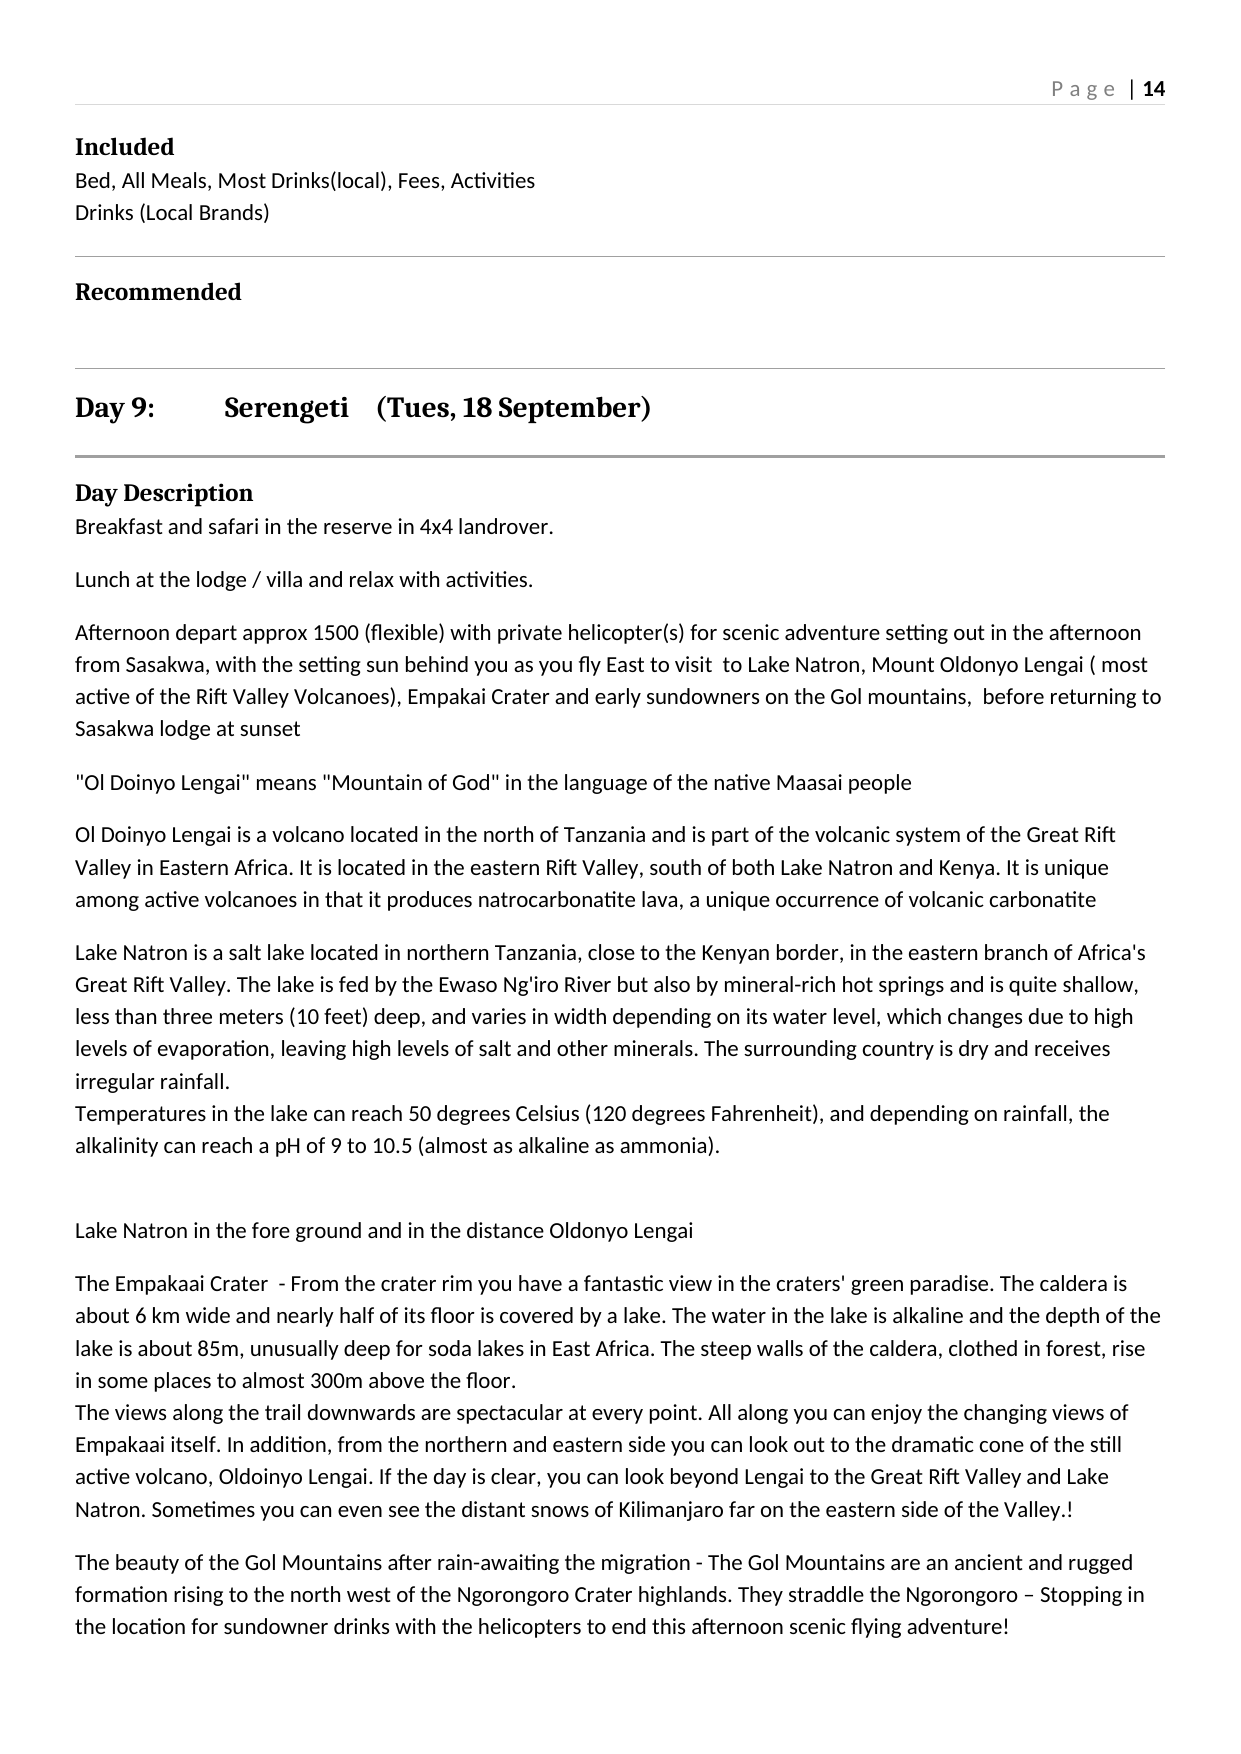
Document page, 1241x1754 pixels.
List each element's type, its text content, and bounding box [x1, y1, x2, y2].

subtitle Recommended [75, 278, 1165, 307]
subtitle Day Description [75, 479, 1165, 508]
text Lunch at the lodge / villa and relax with activities. [75, 565, 1165, 593]
text "Ol Doinyo Lengai" means "Mountain of God" in the language of the native Maasai people [75, 768, 1165, 796]
text The Empakaai Crater - From the crater rim you have a fantastic view in the craters' green paradise. The caldera is about 6 km wide and nearly half of its floor is covered by a lake. The water in the lake is alkaline and the depth of the lake is about 85m, unusually deep for soda lakes in East Africa. The steep walls of the caldera, clothed in forest, rise in some places to almost 300m above the floor. The views along the trail downwards are spectacular at every point. All along you can enjoy the changing views of Empakaai itself. In addition, from the northern and eastern side you can look out to the dramatic cone of the still active volcano, Oldoinyo Lengai. If the day is clear, you can look beyond Lengai to the Great Rift Valley and Lake Natron. Sometimes you can even see the distant snows of Kilimanjaro far on the eastern side of the Valley.! [75, 1269, 1165, 1523]
text Afternoon depart approx 1500 (flexible) with private helicopter(s) for scenic adventure setting out in the afternoon from Sasakwa, with the setting sun behind you as you fly East to visit to Lake Natron, Mount Oldonyo Lengai ( most active of the Rift Valley Volcanoes), Empakai Crater and early sundowners on the Gol mountains, before returning to Sasakwa lodge at sunset [75, 618, 1165, 743]
subtitle Included [75, 133, 1165, 162]
text Bed, All Meals, Most Drinks(local), Fees, Activities Drinks (Local Brands) [75, 166, 1165, 226]
text Lake Natron in the fore ground and in the distance Oldonyo Lengai [75, 1216, 1165, 1244]
subtitle Day 9: Serengeti (Tues, 18 September) [75, 391, 1165, 424]
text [75, 1548, 1165, 1640]
text Lake Natron is a salt lake located in northern Tanzania, close to the Kenyan border, in the eastern branch of Africa's Great Rift Valley. The lake is fed by the Ewaso Ng'iro River but also by mineral-rich hot springs and is quite shallow, less than three meters (10 feet) deep, and varies in width depending on its water level, which changes due to high levels of evaporation, leaving high levels of salt and other minerals. The surrounding country is dry and receives irregular rainfall. Temperatures in the lake can reach 50 degrees Celsius (120 degrees Fahrenheit), and depending on rainfall, the alkalinity can reach a pH of 9 to 10.5 (almost as alkaline as ammonia). [75, 938, 1165, 1191]
text Breakfast and safari in the reserve in 4x4 landrover. [75, 512, 1165, 540]
text Ol Doinyo Lengai is a volcano located in the north of Tanzania and is part of the volcanic system of the Great Rift Valley in Eastern Africa. It is located in the eastern Rift Valley, south of both Lake Natron and Kenya. It is unique among active volcanoes in that it produces natrocarbonatite lava, a unique occurrence of volcanic carbonatite [75, 821, 1165, 913]
